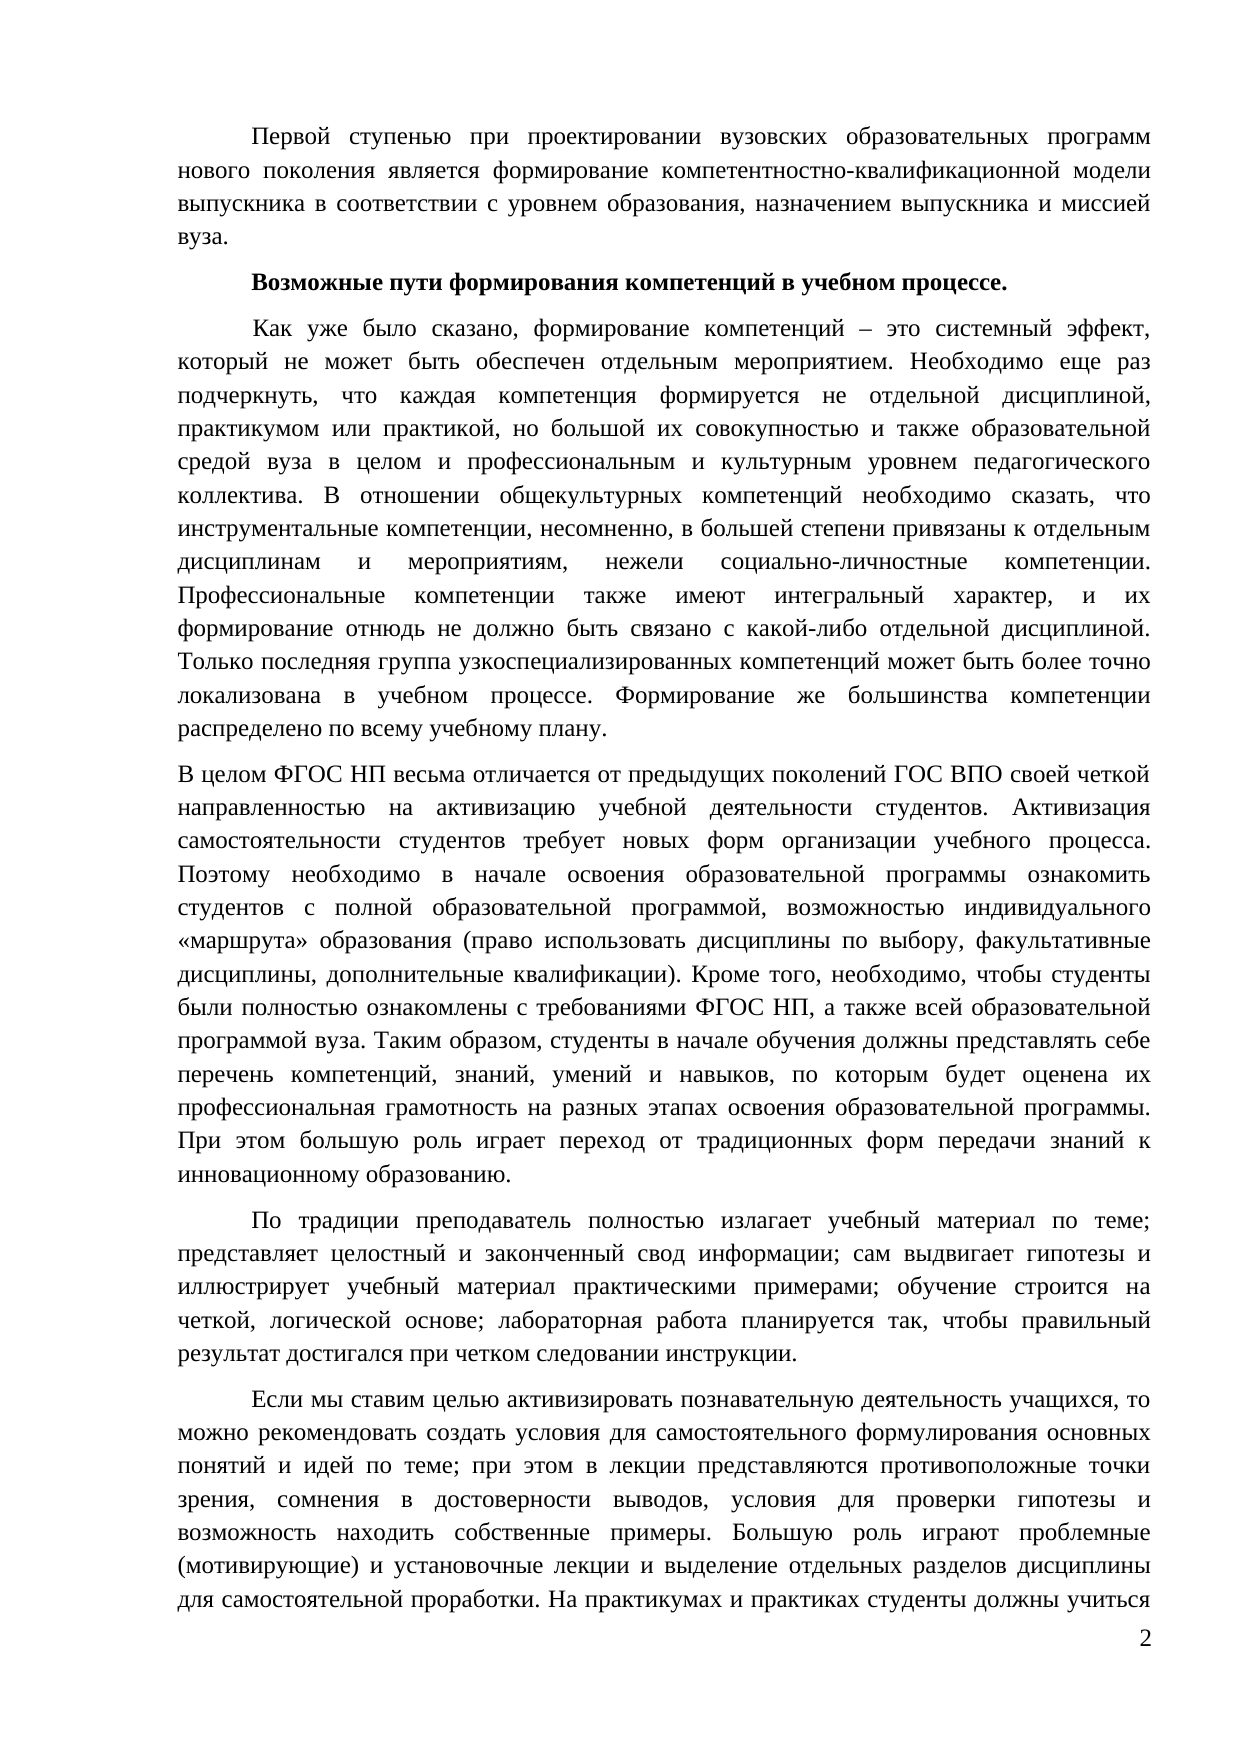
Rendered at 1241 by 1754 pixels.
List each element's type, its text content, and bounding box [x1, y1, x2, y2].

text Как уже было сказано, формирование компетенций – это системный эффект, который не может быть обеспечен отдельным мероприятием. Необходимо еще раз подчеркнуть, что каждая компетенция формируется не отдельной дисциплиной, практикумом или практикой, но большой их совокупностью и также образовательной средой вуза в целом и профессиональным и культурным уровнем педагогического коллектива. В отношении общекультурных компетенций необходимо сказать, что инструментальные компетенции, несомненно, в большей степени привязаны к отдельным дисциплинам и мероприятиям, нежели социально-личностные компетенции. Профессиональные компетенции также имеют интегральный характер, и их формирование отнюдь не должно быть связано с какой-либо отдельной дисциплиной. Только последняя группа узкоспециализированных компетенций может быть более точно локализована в учебном процессе. Формирование же большинства компетенции распределено по всему учебному плану. [177, 310, 1152, 743]
text По традиции преподаватель полностью излагает учебный материал по теме; представляет целостный и законченный свод информации; сам выдвигает гипотезы и иллюстрирует учебный материал практическими примерами; обучение строится на четкой, логической основе; лабораторная работа планируется так, чтобы правильный результат достигался при четком следовании инструкции. [177, 1201, 1152, 1368]
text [177, 1381, 1152, 1614]
text В целом ФГОС НП весьма отличается от предыдущих поколений ГОС ВПО своей четкой направленностью на активизацию учебной деятельности студентов. Активизация самостоятельности студентов требует новых форм организации учебного процесса. Поэтому необходимо в начале освоения образовательной программы ознакомить студентов с полной образовательной программой, возможностью индивидуального «маршрута» образования (право использовать дисциплины по выбору, факультативные дисциплины, дополнительные квалификации). Кроме того, необходимо, чтобы студенты были полностью ознакомлены с требованиями ФГОС НП, а также всей образовательной программой вуза. Таким образом, студенты в начале обучения должны представлять себе перечень компетенций, знаний, умений и навыков, по которым будет оценена их профессиональная грамотность на разных этапах освоения образовательной программы. При этом большую роль играет переход от традиционных форм передачи знаний к инновационному образованию. [177, 756, 1152, 1189]
text Возможные пути формирования компетенций в учебном процессе. [177, 264, 1152, 297]
text Первой ступенью при проектировании вузовских образовательных программ нового поколения является формирование компетентностно-квалификационной модели выпускника в соответствии с уровнем образования, назначением выпускника и миссией вуза. [177, 118, 1152, 251]
